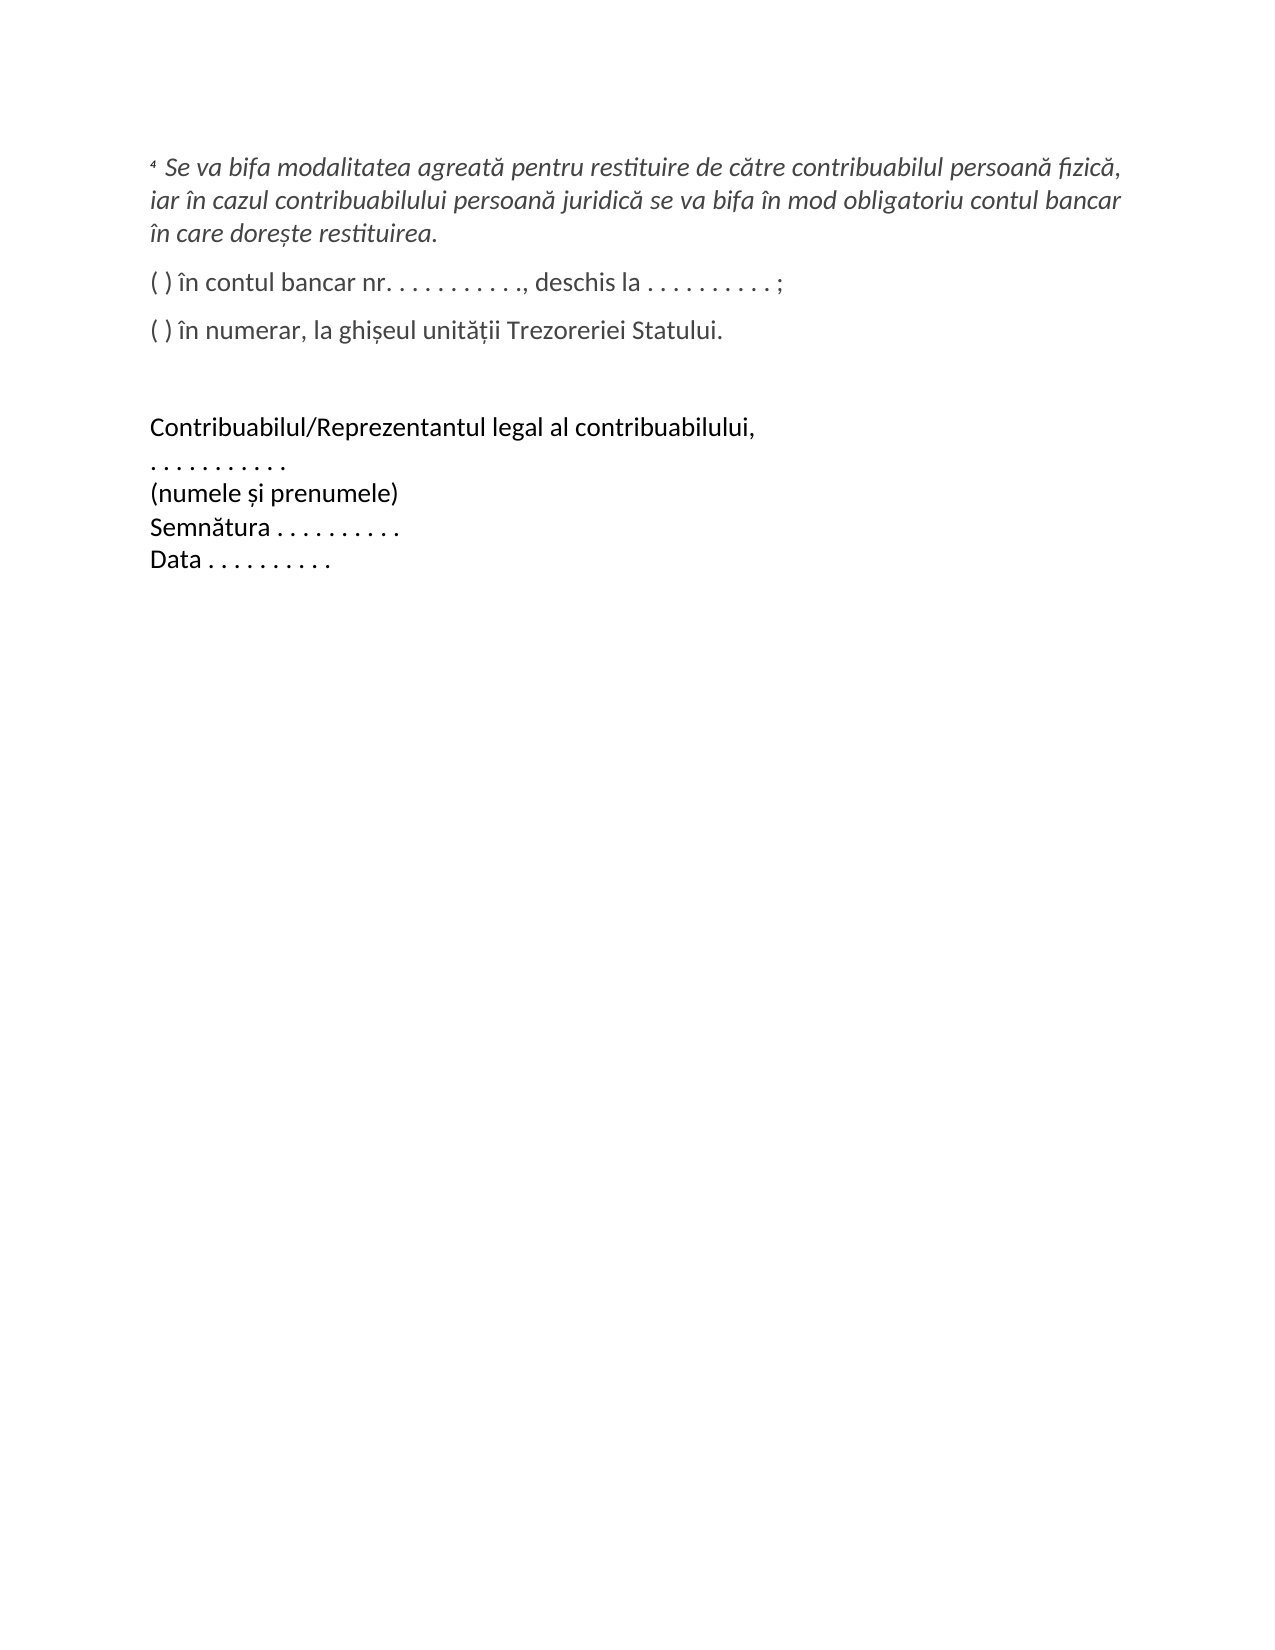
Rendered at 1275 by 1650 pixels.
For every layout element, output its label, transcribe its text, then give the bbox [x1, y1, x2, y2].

text ( ) în contul bancar nr. . . . . . . . . . ., deschis la . . . . . . . . . . ; [150, 265, 1125, 298]
text Contribuabilul/Reprezentantul legal al contribuabilului, . . . . . . . . . . . (numele și prenumele) Semnătura . . . . . . . . . . Data . . . . . . . . . . [150, 411, 1125, 576]
text ( ) în numerar, la ghișeul unității Trezoreriei Statului. [150, 313, 1125, 346]
text 4 Se va bifa modalitatea agreată pentru restituire de către contribuabilul persoană fizică, iar în cazul contribuabilului persoană juridică se va bifa în mod obligatoriu contul bancar în care dorește restituirea. [150, 150, 1125, 249]
